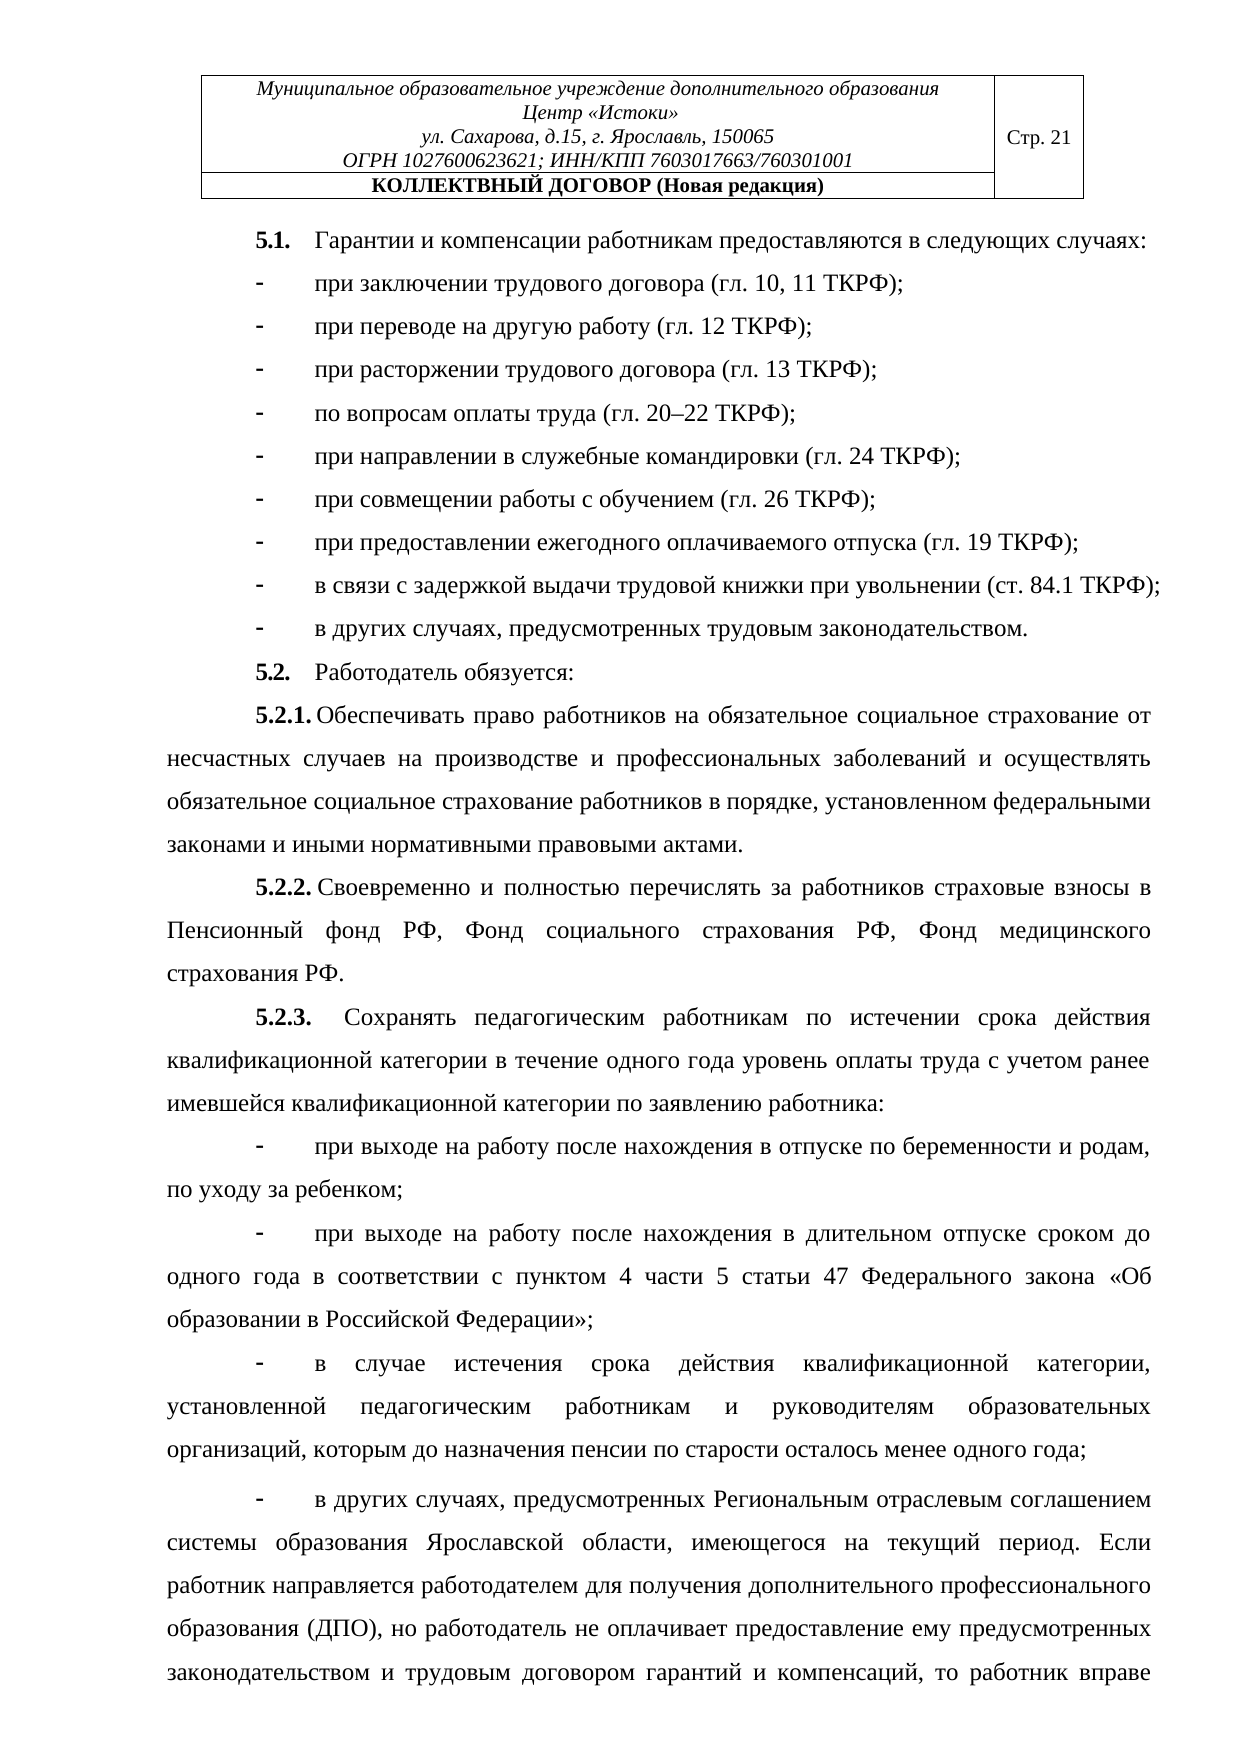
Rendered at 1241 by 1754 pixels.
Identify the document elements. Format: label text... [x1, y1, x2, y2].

list Своевременно и полностью перечислять за работников страховые взносы в Пенсионный фонд РФ, Фонд социального страхования РФ, Фонд медицинского страхования РФ. [167, 872, 1152, 987]
list при переводе на другую работу (гл. 12 ТКРФ); [167, 311, 1169, 340]
list при предоставлении ежегодного оплачиваемого отпуска (гл. 19 ТКРФ); [167, 527, 1169, 556]
list при выходе на работу после нахождения в отпуске по беременности и родам, по уходу за ребенком; [167, 1131, 1151, 1203]
list Сохранять педагогическим работникам по истечении срока действия квалификационной категории в течение одного года уровень оплаты труда с учетом ранее имевшейся квалификационной категории по заявлению работника: [167, 1002, 1151, 1117]
list по вопросам оплаты труда (гл. 20–22 ТКРФ); [167, 398, 1169, 426]
list в связи с задержкой выдачи трудовой книжки при увольнении (ст. 84.1 ТКРФ); [167, 570, 1169, 599]
list при заключении трудового договора (гл. 10, 11 ТКРФ); [167, 268, 1169, 297]
list в случае истечения срока действия квалификационной категории, установленной педагогическим работникам и руководителям образовательных организаций, которым до назначения пенсии по старости осталось менее одного года; [167, 1348, 1152, 1463]
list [167, 1484, 1152, 1685]
list при направлении в служебные командировки (гл. 24 ТКРФ); [167, 441, 1169, 469]
list Гарантии и компенсации работникам предоставляются в следующих случаях: [167, 225, 1169, 253]
list при расторжении трудового договора (гл. 13 ТКРФ); [167, 354, 1169, 383]
list при выходе на работу после нахождения в длительном отпуске сроком до одного года в соответствии с пунктом 4 части 5 статьи 47 Федерального закона «Об образовании в Российской Федерации»; [167, 1218, 1152, 1333]
list в других случаях, предусмотренных трудовым законодательством. [167, 613, 1169, 642]
list Обеспечивать право работников на обязательное социальное страхование от несчастных случаев на производстве и профессиональных заболеваний и осуществлять обязательное социальное страхование работников в порядке, установленном федеральными законами и иными нормативными правовыми актами. [167, 700, 1152, 858]
list при совмещении работы с обучением (гл. 26 ТКРФ); [167, 484, 1169, 513]
list Работодатель обязуется: [167, 657, 1169, 685]
